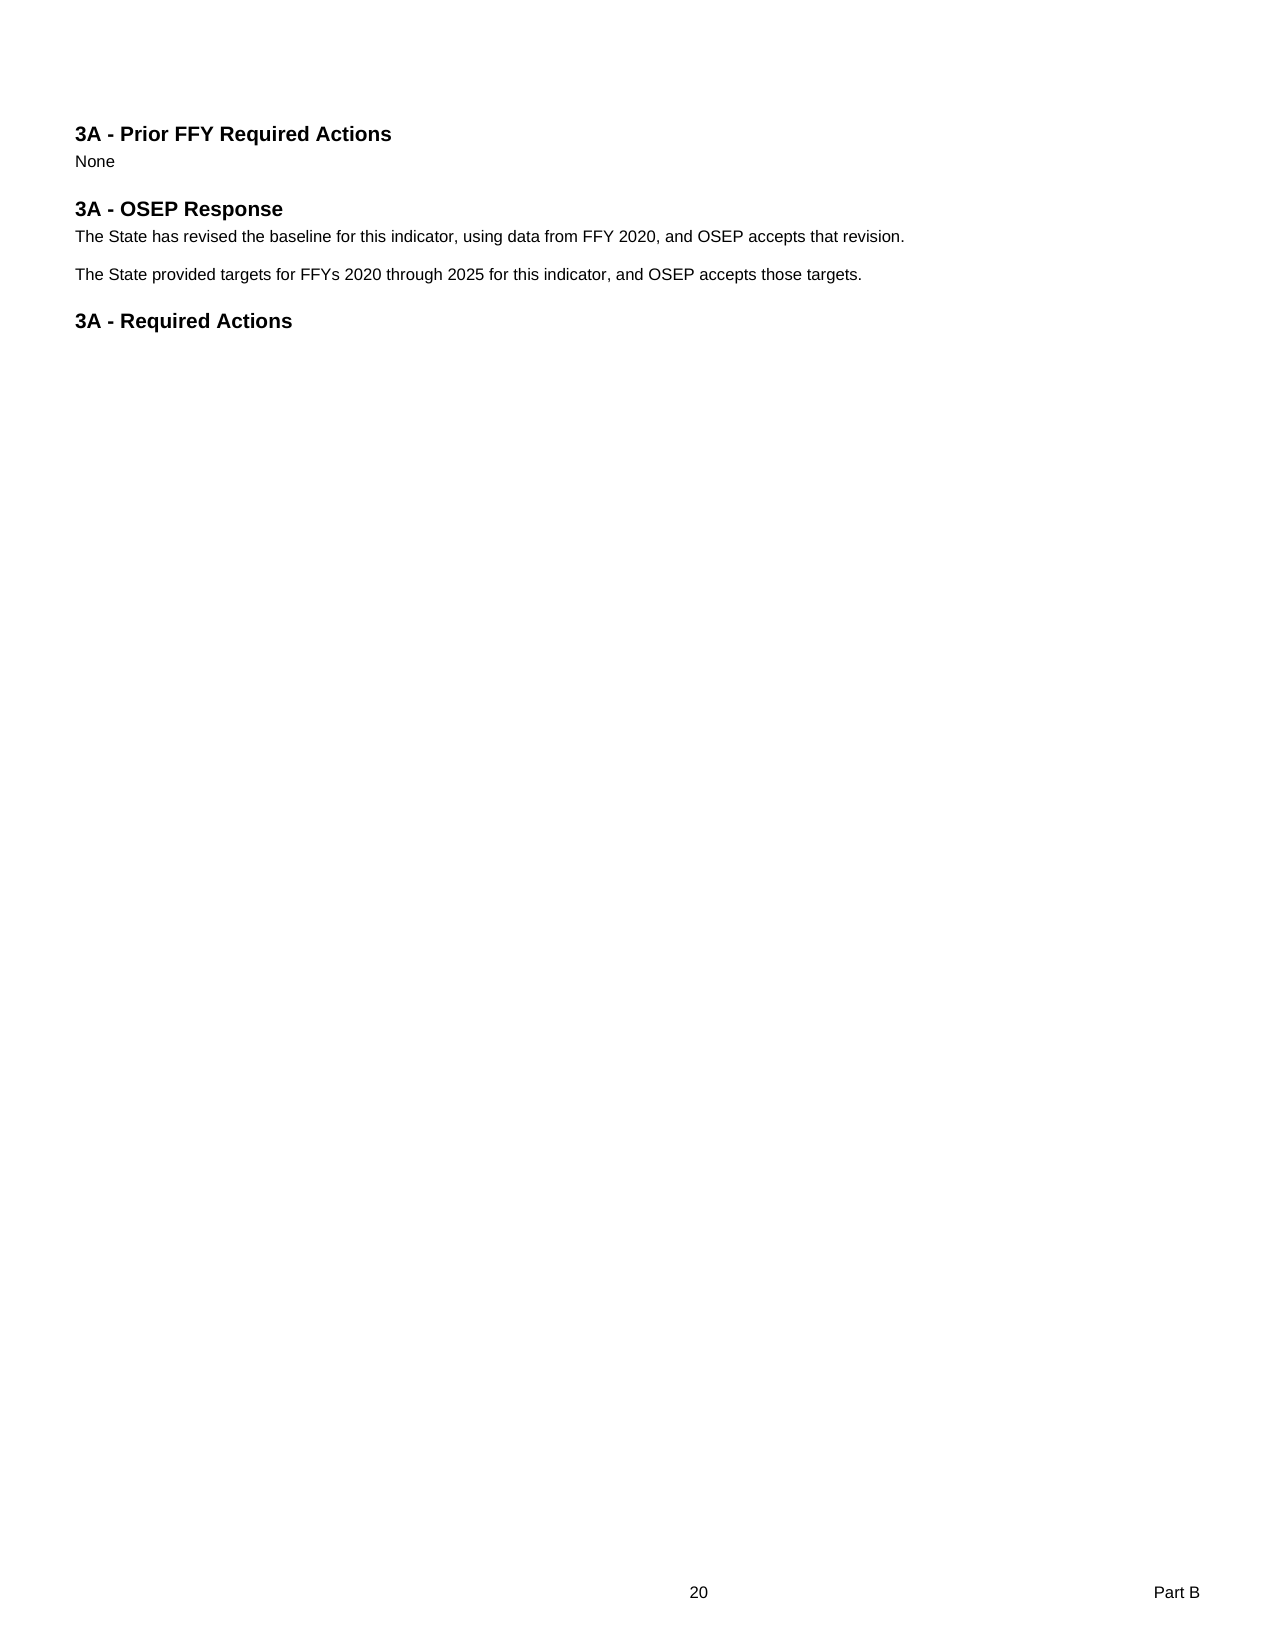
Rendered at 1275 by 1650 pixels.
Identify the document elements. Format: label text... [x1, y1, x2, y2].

text The State has revised the baseline for this indicator, using data from FFY 2020, and OSEP accepts that revision. The State provided targets for FFYs 2020 through 2025 for this indicator, and OSEP accepts those targets. [75, 227, 1200, 284]
subtitle 3A - Required Actions [75, 309, 1200, 333]
subtitle 3A - Prior FFY Required Actions [75, 122, 1200, 146]
subtitle 3A - OSEP Response [75, 196, 1200, 220]
text None [75, 152, 1200, 171]
